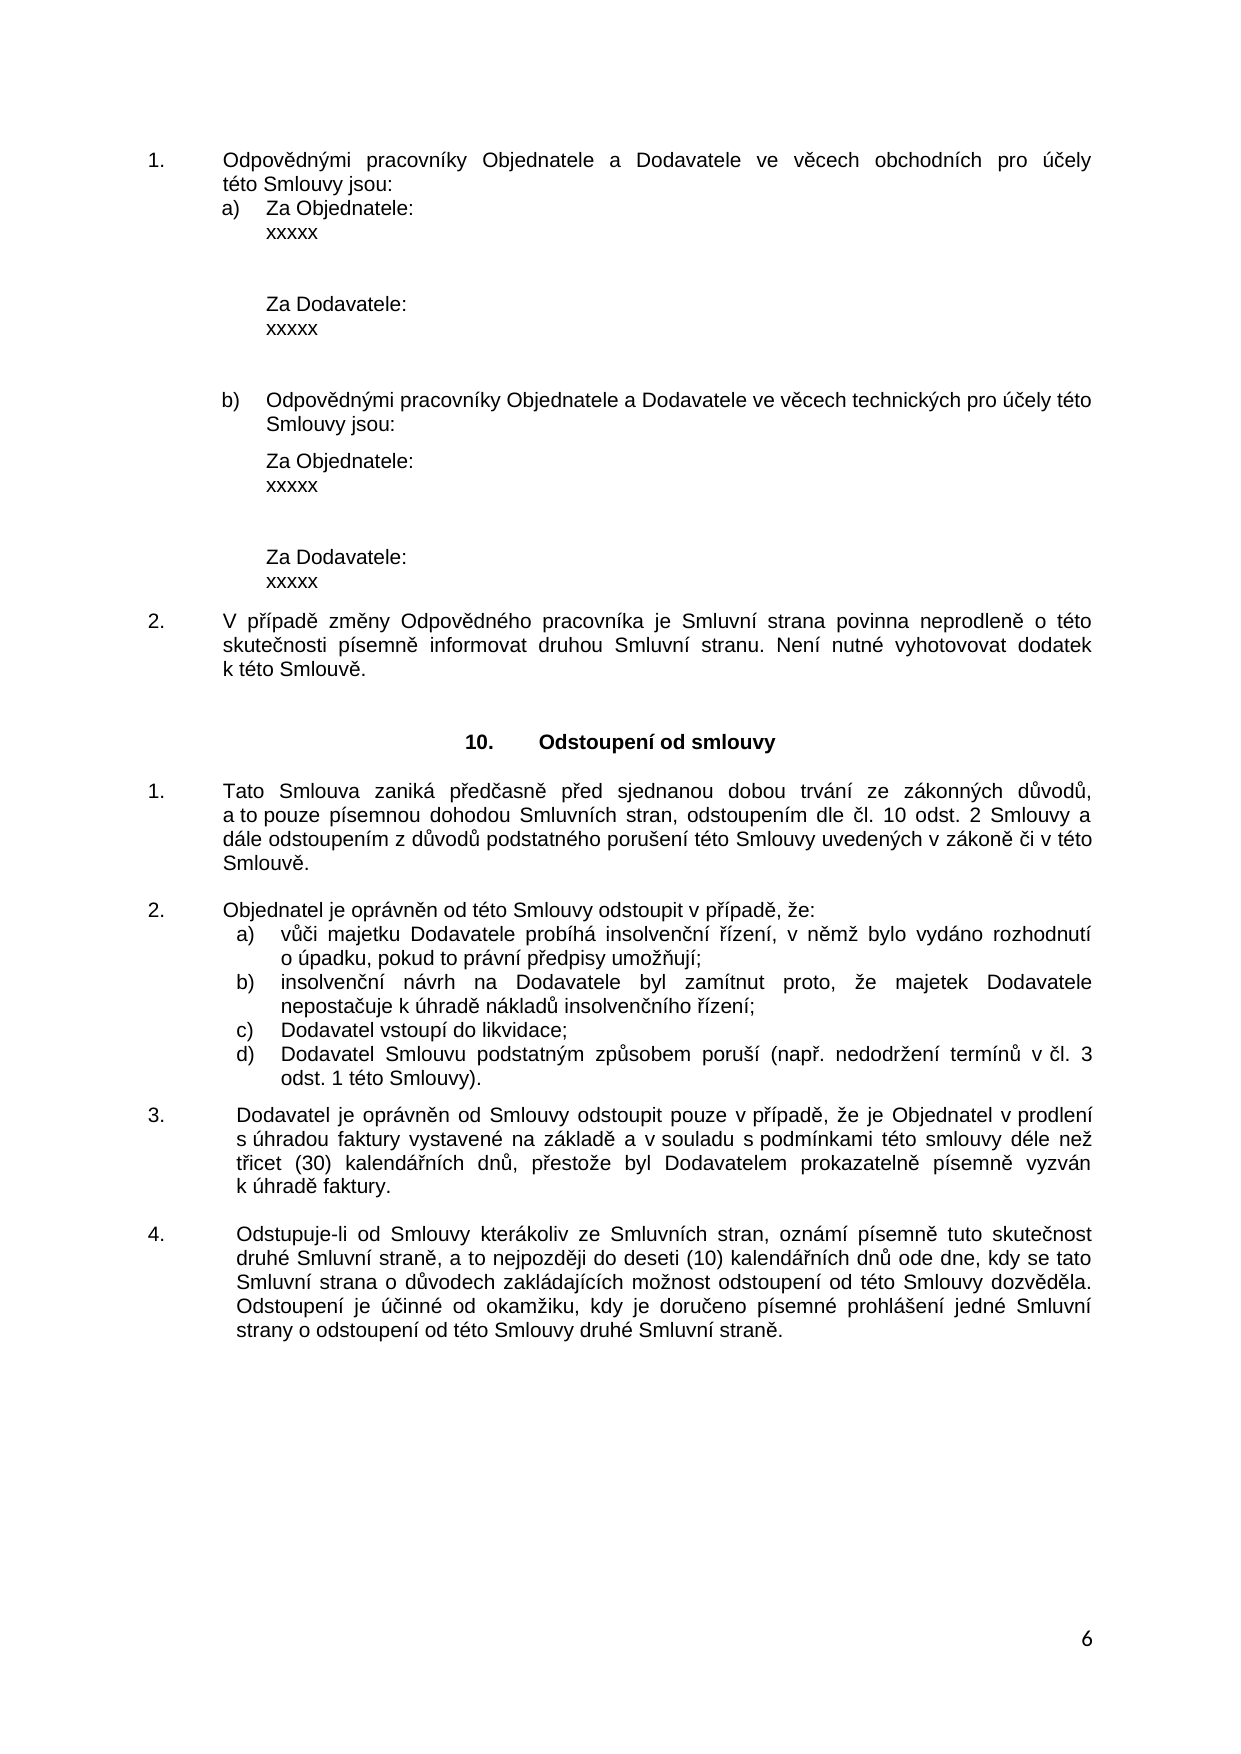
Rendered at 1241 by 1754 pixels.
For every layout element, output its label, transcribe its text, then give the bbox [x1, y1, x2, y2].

list Odstoupení od smlouvy [148, 729, 1093, 753]
list Odpovědnými pracovníky Objednatele a Dodavatele ve věcech obchodních pro účely této Smlouvy jsou: [148, 148, 1093, 196]
text xxxxx [266, 316, 1093, 340]
text Za Dodavatele: [266, 545, 1093, 569]
list Dodavatel je oprávněn od Smlouvy odstoupit pouze v případě, že je Objednatel v prodlení s úhradou faktury vystavené na základě a v souladu s podmínkami této smlouvy déle než třicet (30) kalendářních dnů, přestože byl Dodavatelem prokazatelně písemně vyzván k úhradě faktury. [148, 1102, 1093, 1198]
list Dodavatel vstoupí do likvidace; [236, 1018, 1093, 1042]
text xxxxx [266, 219, 1093, 243]
text xxxxx [266, 569, 1093, 593]
list Dodavatel Smlouvu podstatným způsobem poruší (např. nedodržení termínů v čl. 3 odst. 1 této Smlouvy). [236, 1042, 1093, 1090]
list insolvenční návrh na Dodavatele byl zamítnut proto, že majetek Dodavatele nepostačuje k úhradě nákladů insolvenčního řízení; [236, 970, 1093, 1018]
list Odpovědnými pracovníky Objednatele a Dodavatele ve věcech technických pro účely této Smlouvy jsou: [221, 388, 1093, 436]
list Odstupuje-li od Smlouvy kterákoliv ze Smluvních stran, oznámí písemně tuto skutečnost druhé Smluvní straně, a to nejpozději do deseti (10) kalendářních dnů ode dne, kdy se tato Smluvní strana o důvodech zakládajících možnost odstoupení od této Smlouvy dozvěděla. Odstoupení je účinné od okamžiku, kdy je doručeno písemné prohlášení jedné Smluvní strany o odstoupení od této Smlouvy druhé Smluvní straně. [148, 1222, 1093, 1342]
text xxxxx [266, 472, 1093, 496]
list vůči majetku Dodavatele probíhá insolvenční řízení, v němž bylo vydáno rozhodnutí o úpadku, pokud to právní předpisy umožňují; [236, 922, 1093, 970]
list Tato Smlouva zaniká předčasně před sjednanou dobou trvání ze zákonných důvodů, a to pouze písemnou dohodou Smluvních stran, odstoupením dle čl. 10 odst. 2 Smlouvy a dále odstoupením z důvodů podstatného porušení této Smlouvy uvedených v zákoně či v této Smlouvě. [148, 778, 1093, 874]
list V případě změny Odpovědného pracovníka je Smluvní strana povinna neprodleně o této skutečnosti písemně informovat druhou Smluvní stranu. Není nutné vyhotovovat dodatek k této Smlouvě. [148, 609, 1093, 681]
text Za Objednatele: [266, 448, 1093, 472]
list Objednatel je oprávněn od této Smlouvy odstoupit v případě, že: [148, 898, 1093, 922]
list Za Objednatele: [221, 196, 1093, 219]
text Za Dodavatele: [266, 292, 1093, 316]
